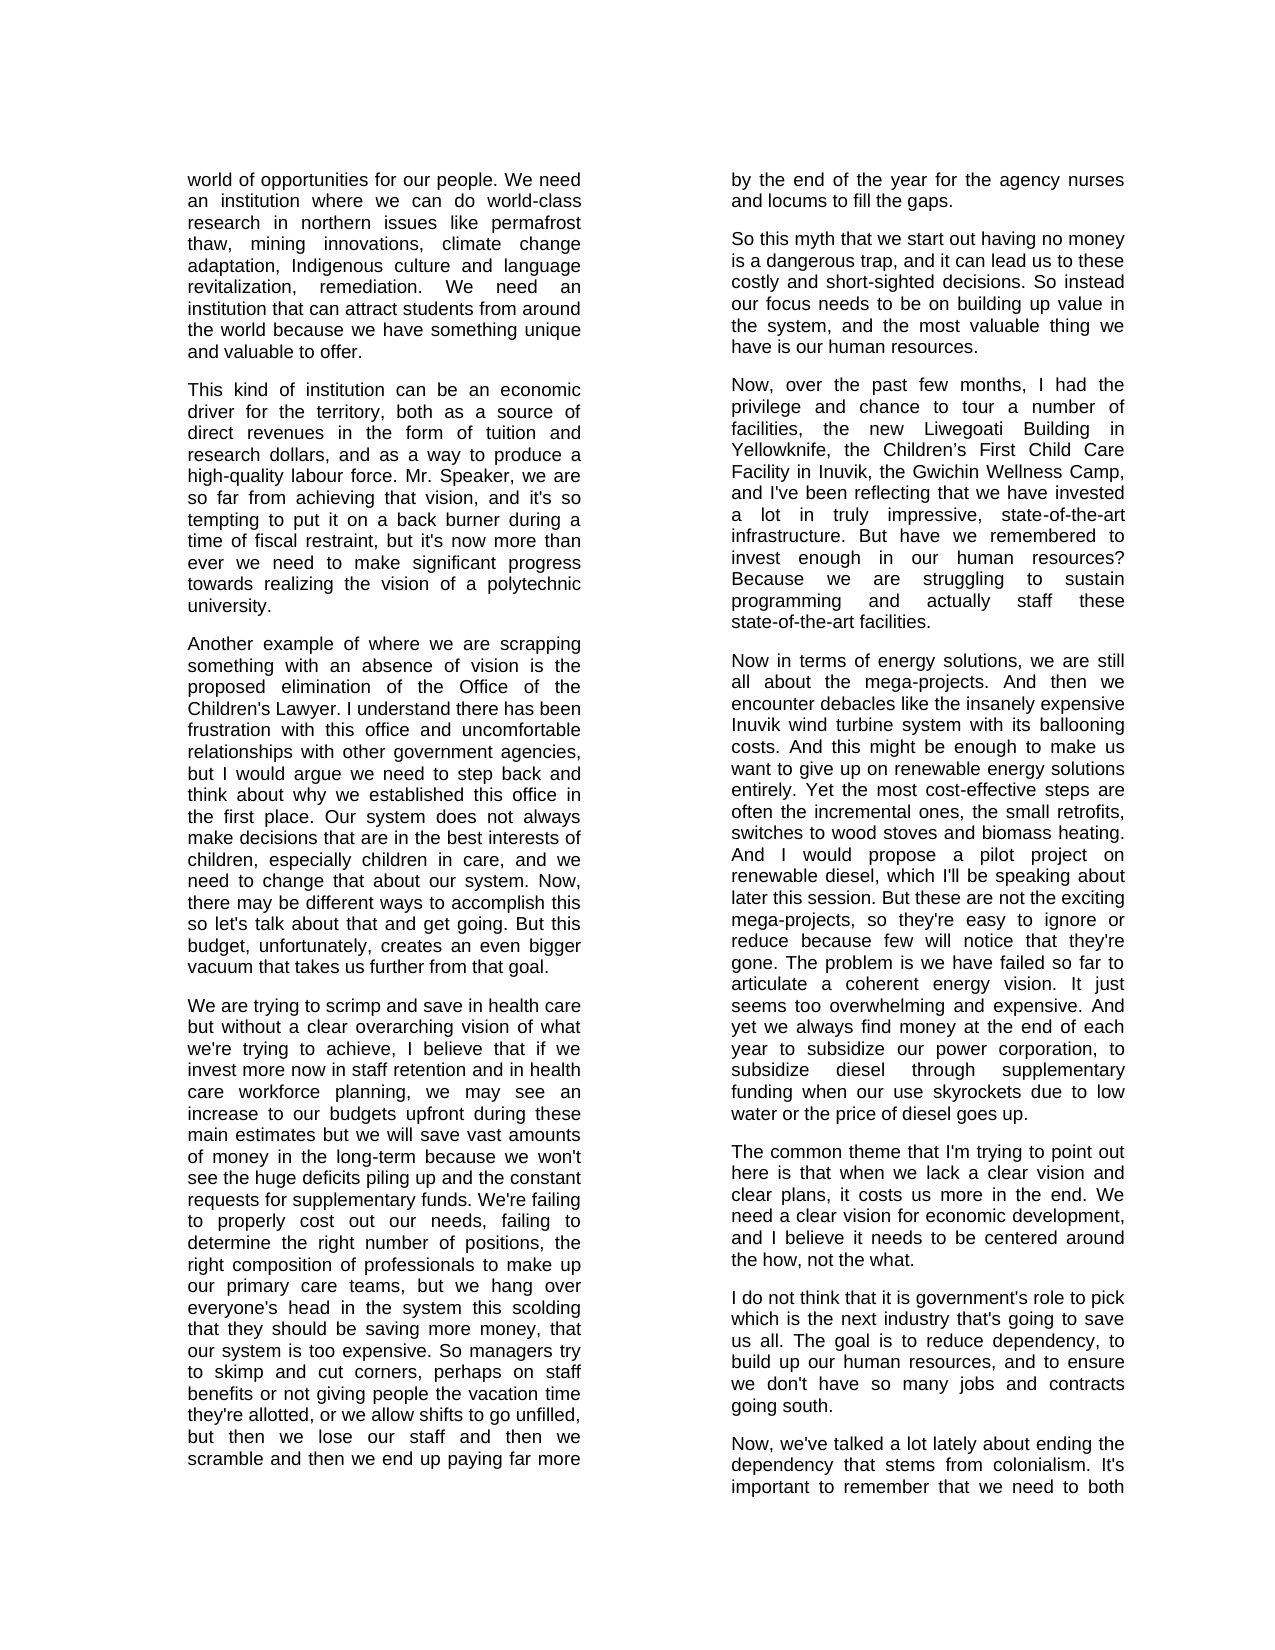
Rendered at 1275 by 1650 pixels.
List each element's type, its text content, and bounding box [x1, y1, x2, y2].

text This kind of institution can be an economic driver for the territory, both as a source of direct revenues in the form of tuition and research dollars, and as a way to produce a high-quality labour force. Mr. Speaker, we are so far from achieving that vision, and it's so tempting to put it on a back burner during a time of fiscal restraint, but it's now more than ever we need to make significant progress towards realizing the vision of a polytechnic university. [187, 379, 581, 616]
text The common theme that I'm trying to point out here is that when we lack a clear vision and clear plans, it costs us more in the end. We need a clear vision for economic development, and I believe it needs to be centered around the how, not the what. [731, 1141, 1125, 1270]
text So this myth that we start out having no money is a dangerous trap, and it can lead us to these costly and short-sighted decisions. So instead our focus needs to be on building up value in the system, and the most valuable thing we have is our human resources. [731, 228, 1125, 357]
text I do not think that it is government's role to pick which is the next industry that's going to save us all. The goal is to reduce dependency, to build up our human resources, and to ensure we don't have so many jobs and contracts going south. [731, 1287, 1125, 1416]
text Another example of where we are scrapping something with an absence of vision is the proposed elimination of the Office of the Children's Lawyer. I understand there has been frustration with this office and uncomfortable relationships with other government agencies, but I would argue we need to step back and think about why we established this office in the first place. Our system does not always make decisions that are in the best interests of children, especially children in care, and we need to change that about our system. Now, there may be different ways to accomplish this so let's talk about that and get going. But this budget, unfortunately, creates an even bigger vacuum that takes us further from that goal. [187, 633, 581, 978]
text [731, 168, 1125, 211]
text Now in terms of energy solutions, we are still all about the mega-projects. And then we encounter debacles like the insanely expensive Inuvik wind turbine system with its ballooning costs. And this might be enough to make us want to give up on renewable energy solutions entirely. Yet the most cost-effective steps are often the incremental ones, the small retrofits, switches to wood stoves and biomass heating. And I would propose a pilot project on renewable diesel, which I'll be speaking about later this session. But these are not the exciting mega-projects, so they're easy to ignore or reduce because few will notice that they're gone. The problem is we have failed so far to articulate a coherent energy vision. It just seems too overwhelming and expensive. And yet we always find money at the end of each year to subsidize our power corporation, to subsidize diesel through supplementary funding when our use skyrockets due to low water or the price of diesel goes up. [731, 649, 1125, 1124]
text Now, over the past few months, I had the privilege and chance to tour a number of facilities, the new Liwegoati Building in Yellowknife, the Children’s First Child Care Facility in Inuvik, the Gwichin Wellness Camp, and I've been reflecting that we have invested a lot in truly impressive, state-of-the-art infrastructure. But have we remembered to invest enough in our human resources? Because we are struggling to sustain programming and actually staff these state-of-the-art facilities. [731, 374, 1125, 633]
text We are trying to scrimp and save in health care but without a clear overarching vision of what we're trying to achieve, I believe that if we invest more now in staff retention and in health care workforce planning, we may see an increase to our budgets upfront during these main estimates but we will save vast amounts of money in the long-term because we won't see the huge deficits piling up and the constant requests for supplementary funds. We're failing to properly cost out our needs, failing to determine the right number of positions, the right composition of professionals to make up our primary care teams, but we hang over everyone's head in the system this scolding that they should be saving more money, that our system is too expensive. So managers try to skimp and cut corners, perhaps on staff benefits or not giving people the vacation time they're allotted, or we allow shifts to go unfilled, but then we lose our staff and then we scramble and then we end up paying far more by the end of the year for the agency nurses and locums to fill the gaps. [187, 994, 581, 1469]
